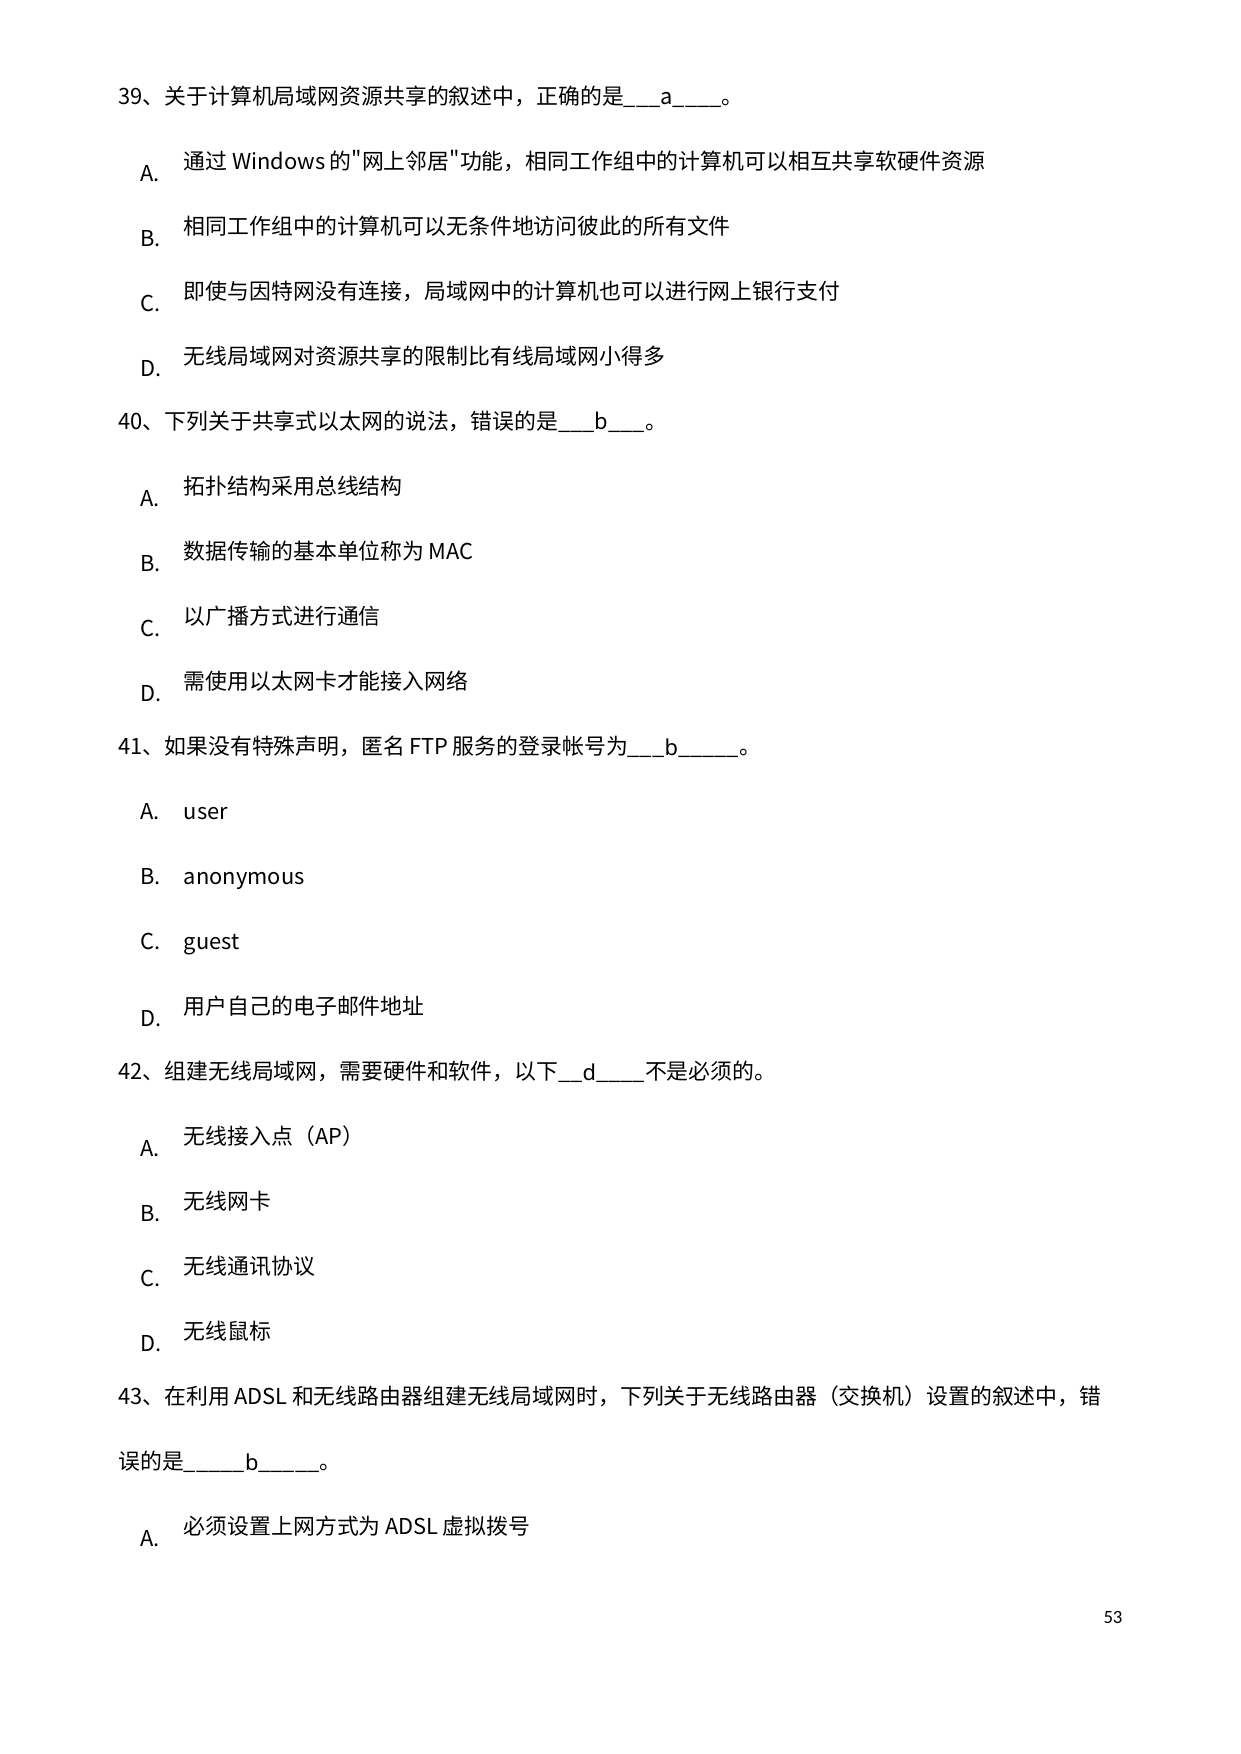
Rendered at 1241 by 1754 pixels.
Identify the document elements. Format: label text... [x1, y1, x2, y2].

list 无线接入点（AP） [140, 1108, 1122, 1173]
list 需使用以太网卡才能接入网络 [140, 653, 1122, 718]
text 42、组建无线局域网，需要硬件和软件，以下__d____不是必须的。 [118, 1043, 1122, 1108]
list 数据传输的基本单位称为MAC [140, 523, 1122, 588]
list 无线局域网对资源共享的限制比有线局域网小得多 [140, 328, 1122, 393]
list 拓扑结构采用总线结构 [140, 458, 1122, 523]
text 39、关于计算机局域网资源共享的叙述中，正确的是___a____。 [118, 68, 1122, 133]
text 43、在利用ADSL和无线路由器组建无线局域网时，下列关于无线路由器（交换机）设置的叙述中，错误的是_____b_____。 [118, 1368, 1122, 1498]
list 即使与因特网没有连接，局域网中的计算机也可以进行网上银行支付 [140, 263, 1122, 328]
list 以广播方式进行通信 [140, 588, 1122, 653]
list 通过Windows的"网上邻居"功能，相同工作组中的计算机可以相互共享软硬件资源 [140, 133, 1122, 198]
list 无线网卡 [140, 1173, 1122, 1238]
list 必须设置上网方式为ADSL虚拟拨号 [140, 1498, 1122, 1563]
text 40、下列关于共享式以太网的说法，错误的是___b___。 [118, 393, 1122, 458]
list 无线鼠标 [140, 1303, 1122, 1368]
list 无线通讯协议 [140, 1238, 1122, 1303]
list 用户自己的电子邮件地址 [140, 978, 1122, 1043]
list guest [140, 913, 1122, 978]
text 41、如果没有特殊声明，匿名FTP服务的登录帐号为___b_____。 [118, 718, 1122, 783]
list anonymous [140, 848, 1122, 913]
list 相同工作组中的计算机可以无条件地访问彼此的所有文件 [140, 198, 1122, 263]
list user [140, 783, 1122, 848]
